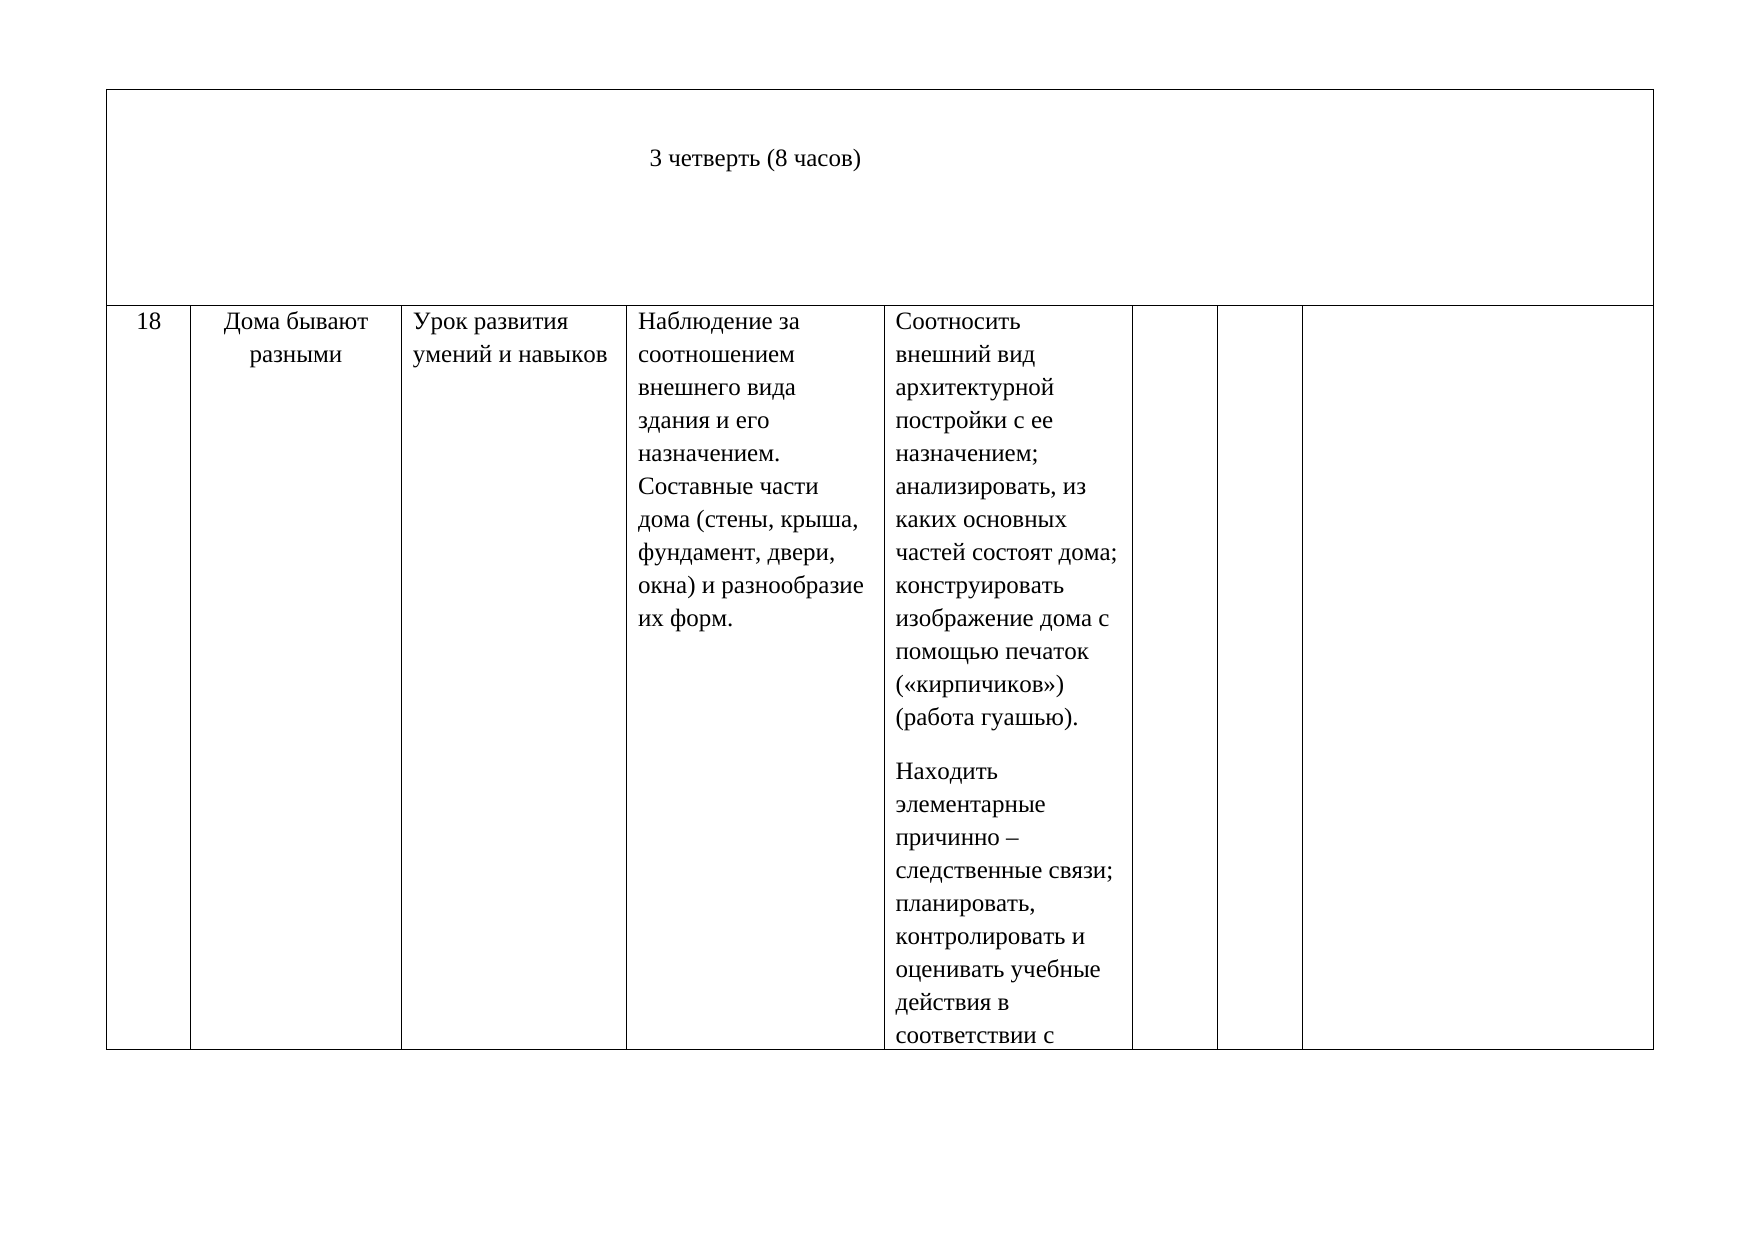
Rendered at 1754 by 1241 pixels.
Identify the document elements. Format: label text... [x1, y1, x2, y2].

table_cell 18 [107, 306, 190, 1049]
table_cell 3 четверть (8 часов) [107, 90, 1653, 305]
table_cell [1133, 306, 1217, 1049]
table_cell [1218, 306, 1302, 1049]
table_cell [1303, 306, 1653, 1049]
table_cell Дома бывают разными [191, 306, 401, 1049]
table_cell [627, 306, 884, 1049]
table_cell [402, 306, 626, 1049]
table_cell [885, 306, 1132, 1049]
